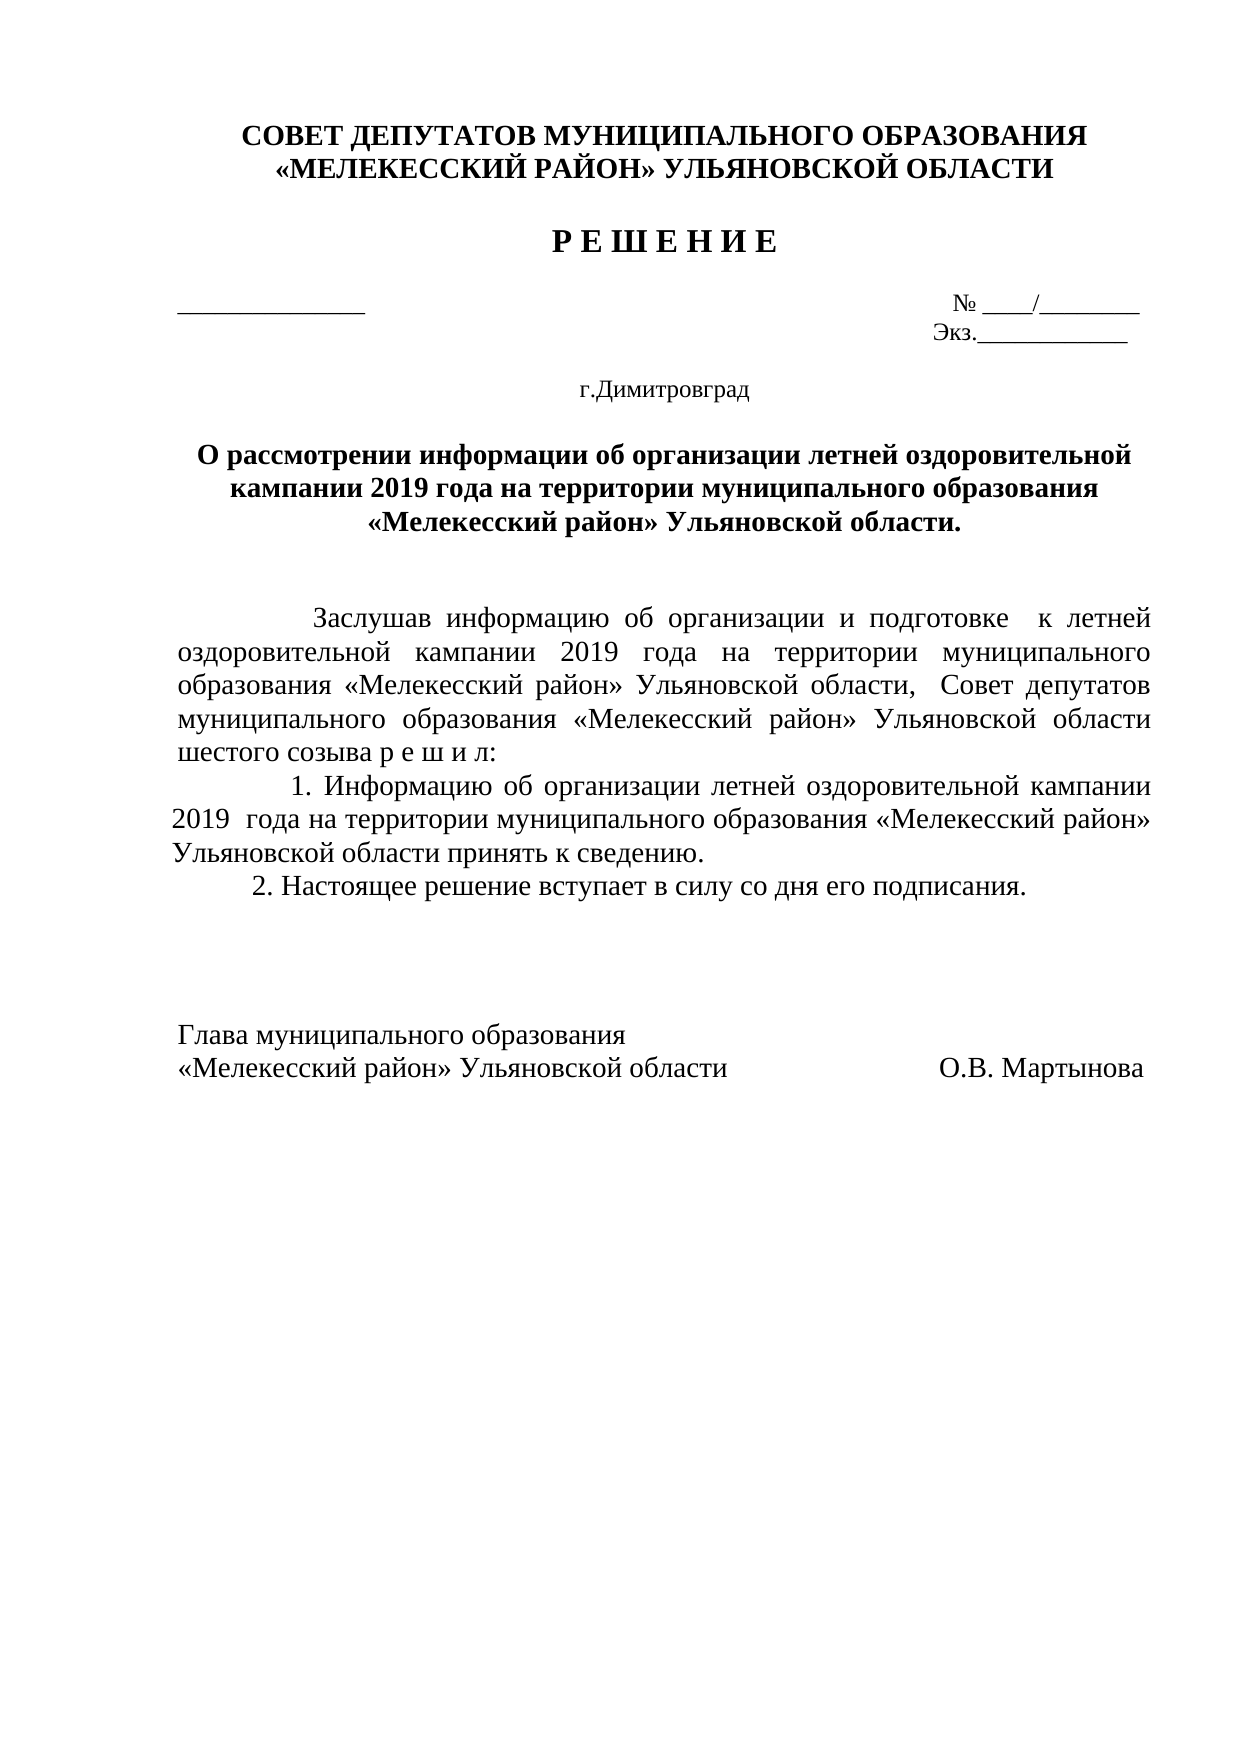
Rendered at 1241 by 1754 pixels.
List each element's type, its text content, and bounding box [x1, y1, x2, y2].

text «Мелекесский район» Ульяновской области О.В. Мартынова [177, 1051, 1152, 1084]
text _______________ № ____/________ [177, 288, 1152, 317]
text «МЕЛЕКЕССКИЙ РАЙОН» Ульяновской области [177, 152, 1152, 185]
text 2. Настоящее решение вступает в силу со дня его подписания. [171, 868, 1152, 902]
text СОВЕТ ДЕПУТАТОВ муниципального образования [177, 118, 1152, 152]
text Р Е Ш Е Н И Е [177, 221, 1152, 259]
text Заслушав информацию об организации и подготовке к летней оздоровительной кампании 2019 года на территории муниципального образования «Мелекесский район» Ульяновской области, Совет депутатов муниципального образования «Мелекесский район» Ульяновской области шестого созыва р е ш и л: [177, 600, 1152, 768]
text Глава муниципального образования [177, 1017, 1152, 1051]
subtitle 1. Информацию об организации летней оздоровительной кампании 2019 года на территории муниципального образования «Мелекесский район» Ульяновской области принять к сведению. [171, 768, 1152, 868]
text г.Димитровград [177, 374, 1152, 403]
text О рассмотрении информации об организации летней оздоровительной кампании 2019 года на территории муниципального образования «Мелекесский район» Ульяновской области. [177, 437, 1152, 537]
text Экз.____________ [177, 317, 1152, 346]
